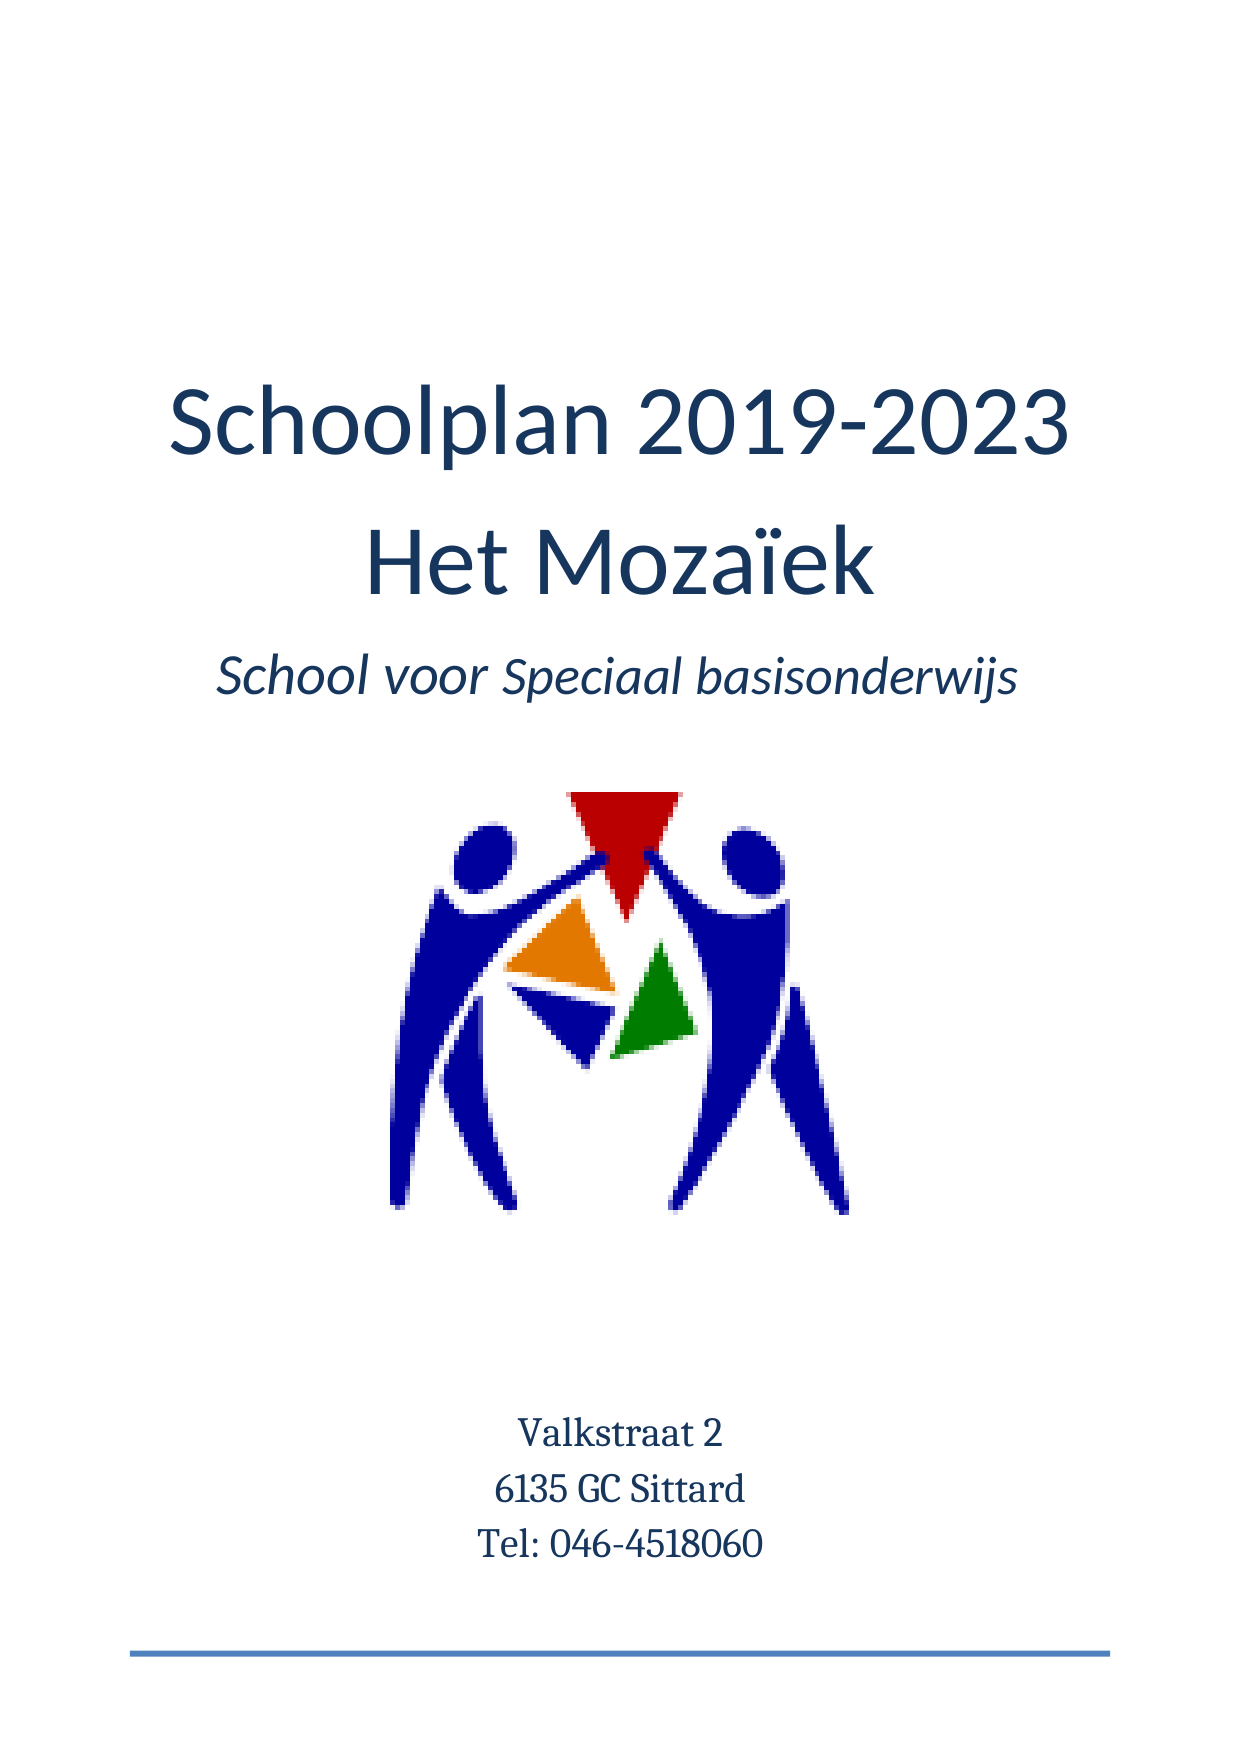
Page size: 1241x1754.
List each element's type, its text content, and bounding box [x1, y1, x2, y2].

text 6135 GC Sittard [130, 1464, 1110, 1512]
text Schoolplan 2019-2023 [130, 357, 1110, 479]
text Tel: 046-4518060 [130, 1519, 1110, 1567]
text School voor Speciaal basisonderwijs [130, 638, 1110, 709]
text Valkstraat 2 [130, 1409, 1110, 1457]
text Het Mozaïek [130, 498, 1110, 620]
